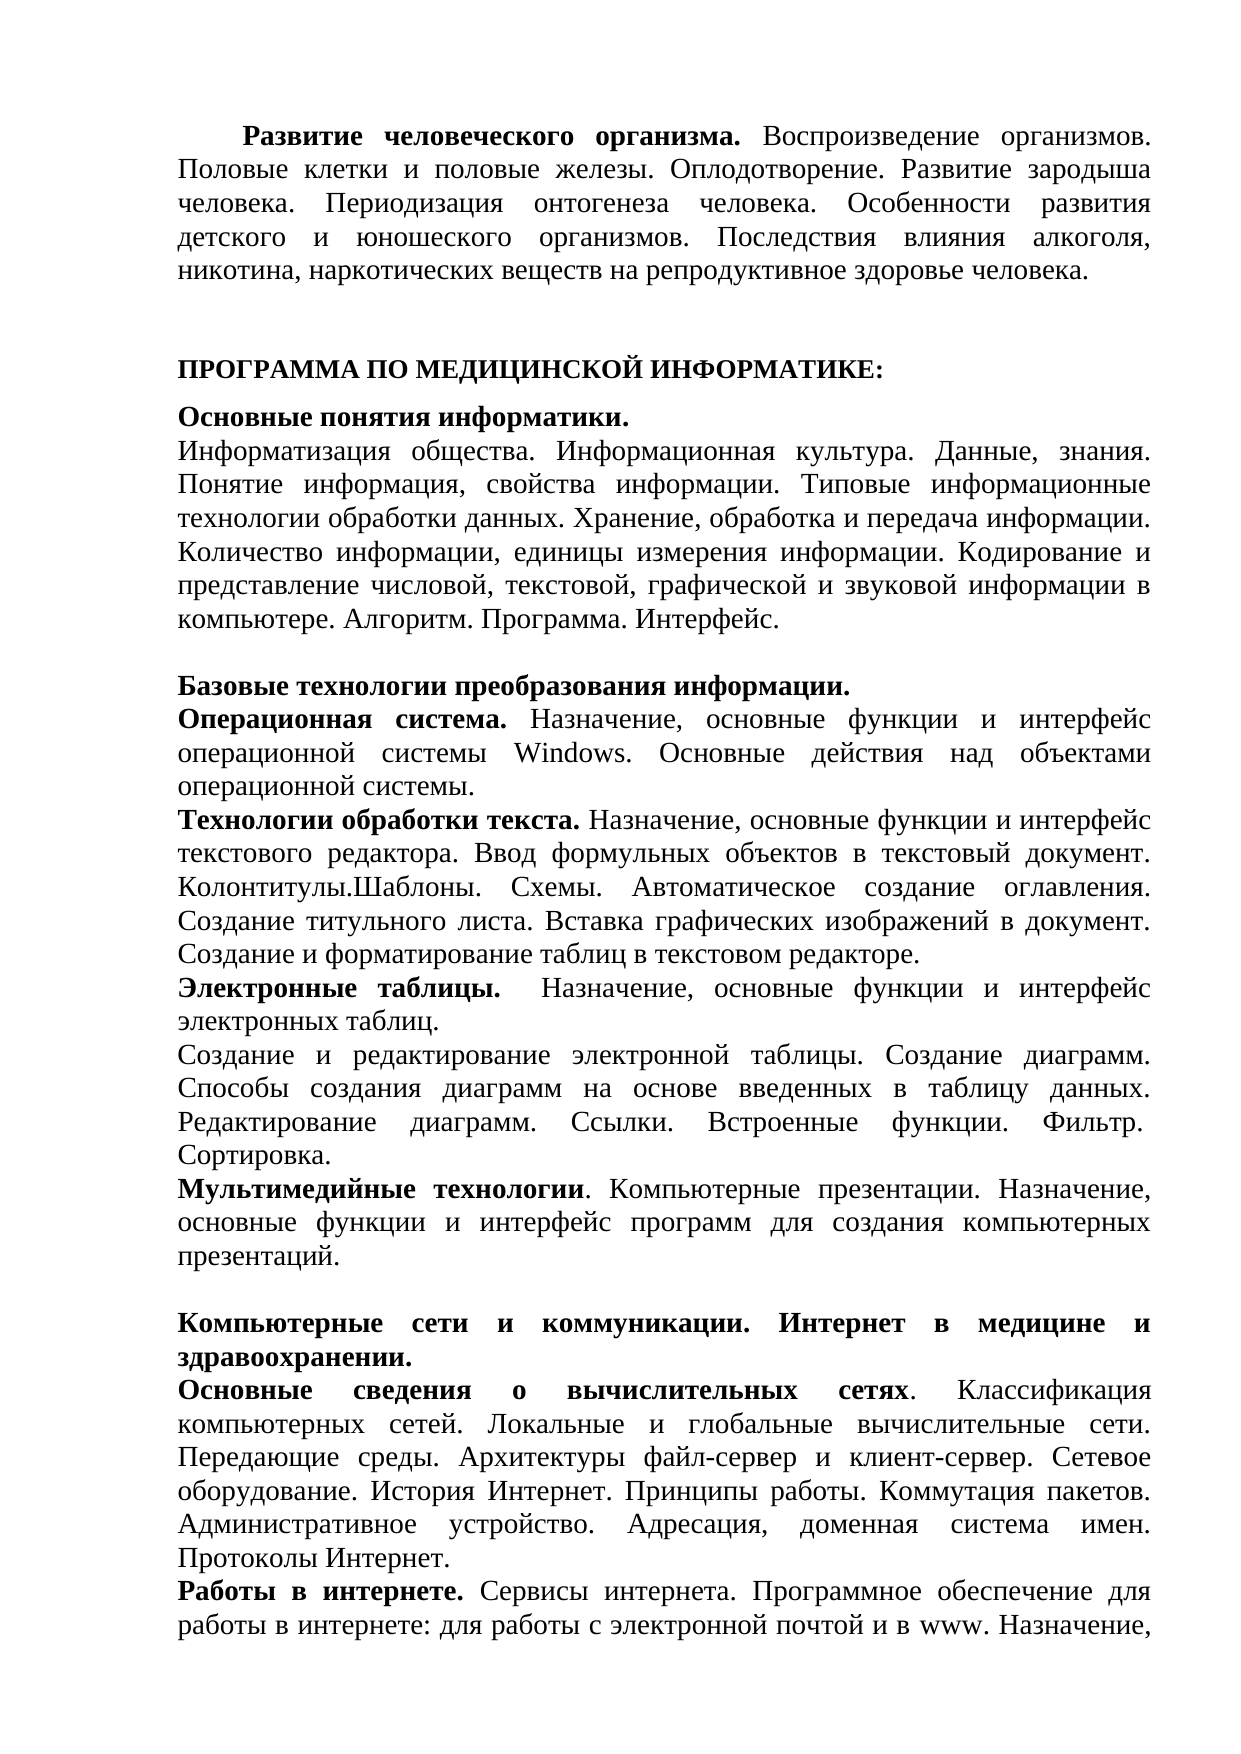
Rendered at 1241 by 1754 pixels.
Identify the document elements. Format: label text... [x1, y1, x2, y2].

list Операционная система. Назначение, основные функции и интерфейс операционной системы Windows. Основные действия над объектами операционной системы. [177, 701, 1152, 802]
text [177, 1573, 1152, 1641]
list Электронные таблицы. Назначение, основные функции и интерфейс электронных таблиц. [177, 970, 1152, 1037]
list Создание и редактирование электронной таблицы. Создание диаграмм. Способы создания диаграмм на основе введенных в таблицу данных. Редактирование диаграмм. Ссылки. Встроенные функции. Фильтр. Сортировка. [177, 1037, 1152, 1171]
list Информатизация общества. Информационная культура. Данные, знания. Понятие информация, свойства информации. Типовые информационные технологии обработки данных. Хранение, обработка и передача информации. Количество информации, единицы измерения информации. Кодирование и представление числовой, текстовой, графической и звуковой информации в компьютере. Алгоритм. Программа. Интерфейс. [177, 433, 1152, 634]
list Компьютерные сети и коммуникации. Интернет в медицине и здравоохранении. [177, 1305, 1152, 1372]
list Мультимедийные технологии. Компьютерные презентации. Назначение, основные функции и интерфейс программ для создания компьютерных презентаций. [177, 1171, 1152, 1272]
text Развитие человеческого организма. Воспроизведение организмов. Половые клетки и половые железы. Оплодотворение. Развитие зародыша человека. Периодизация онтогенеза человека. Особенности развития детского и юношеского организмов. Последствия влияния алкоголя, никотина, наркотических веществ на репродуктивное здоровье человека. [177, 118, 1152, 286]
text ПРОГРАММА ПО МЕДИЦИНСКОЙ ИНФОРМАТИКЕ: [177, 353, 1152, 384]
text Основные сведения о вычислительных сетях. Классификация компьютерных сетей. Локальные и глобальные вычислительные сети. Передающие среды. Архитектуры файл-сервер и клиент-сервер. Сетевое оборудование. История Интернет. Принципы работы. Коммутация пакетов. Административное устройство. Адресация, доменная система имен. Протоколы Интернет. [177, 1372, 1152, 1573]
list Базовые технологии преобразования информации. [177, 668, 1152, 701]
list Технологии обработки текста. Назначение, основные функции и интерфейс текстового редактора. Ввод формульных объектов в текстовый документ. Колонтитулы.Шаблоны. Схемы. Автоматическое создание оглавления. Создание титульного листа. Вставка графических изображений в документ. Создание и форматирование таблиц в текстовом редакторе. [177, 802, 1152, 970]
text Основные понятия информатики. [177, 399, 1152, 433]
